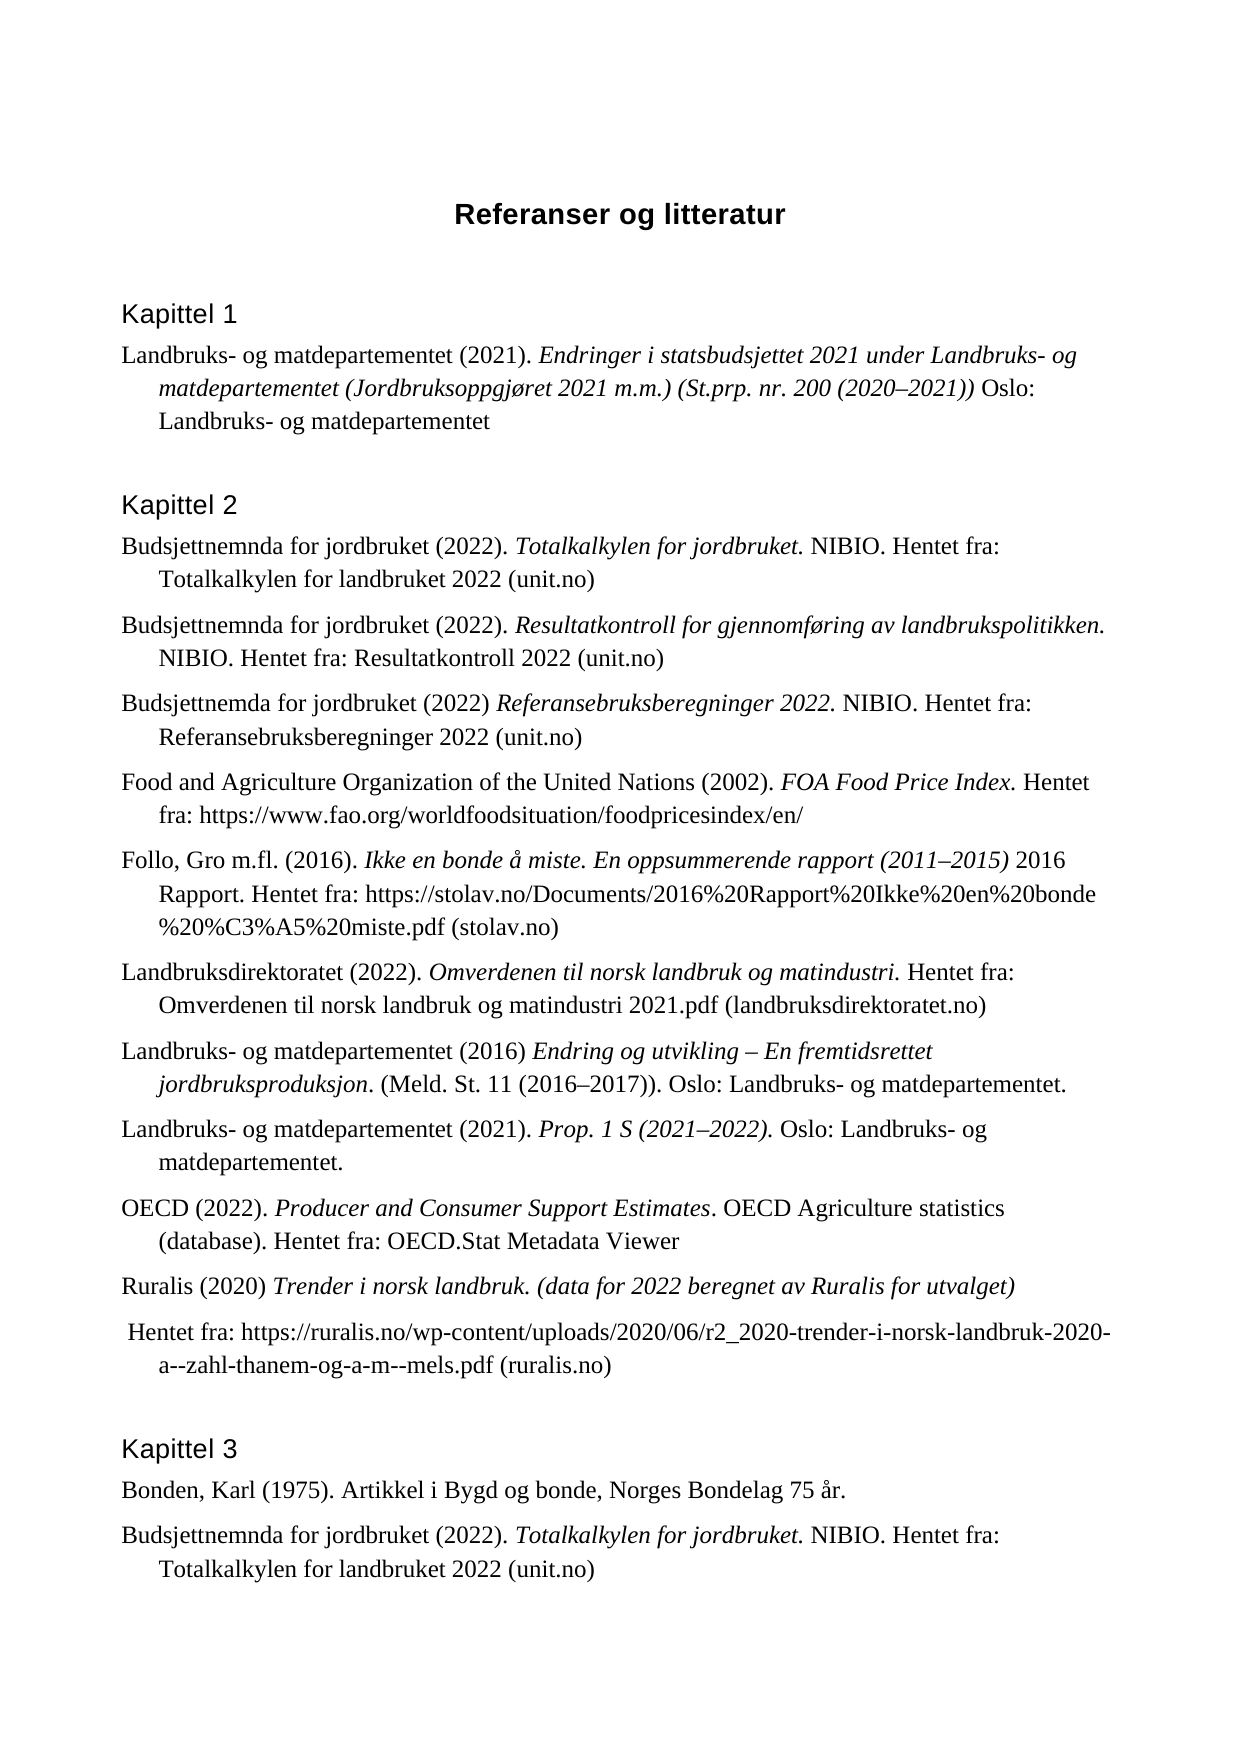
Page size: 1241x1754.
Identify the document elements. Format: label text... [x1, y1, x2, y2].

text Kapittel 3 [121, 1433, 1119, 1464]
text Kapittel 2 [121, 489, 1119, 521]
text Landbruksdirektoratet (2022). Omverdenen til norsk landbruk og matindustri. Hentet fra: Omverdenen til norsk landbruk og matindustri 2021.pdf (landbruksdirektoratet.no) [121, 957, 1119, 1019]
text Hentet fra: https://ruralis.no/wp-content/uploads/2020/06/r2_2020-trender-i-norsk-landbruk-2020-a--zahl-thanem-og-a-m--mels.pdf (ruralis.no) [121, 1317, 1119, 1379]
text Budsjettnemnda for jordbruket (2022). Totalkalkylen for jordbruket. NIBIO. Hentet fra: Totalkalkylen for landbruket 2022 (unit.no) [121, 1521, 1119, 1582]
text Kapittel 1 [121, 298, 1119, 329]
text Budsjettnemnda for jordbruket (2022). Totalkalkylen for jordbruket. NIBIO. Hentet fra: Totalkalkylen for landbruket 2022 (unit.no) [121, 531, 1119, 593]
text Ruralis (2020) Trender i norsk landbruk. (data for 2022 beregnet av Ruralis for utvalget) [121, 1271, 1119, 1300]
list Referanser og litteratur [121, 197, 1119, 231]
text Budsjettnemnda for jordbruket (2022). Resultatkontroll for gjennomføring av landbrukspolitikken. NIBIO. Hentet fra: Resultatkontroll 2022 (unit.no) [121, 610, 1119, 672]
text OECD (2022). Producer and Consumer Support Estimates. OECD Agriculture statistics (database). Hentet fra: OECD.Stat Metadata Viewer [121, 1193, 1119, 1254]
text Landbruks- og matdepartementet (2021). Prop. 1 S (2021–2022). Oslo: Landbruks- og matdepartementet. [121, 1114, 1119, 1176]
text Bonden, Karl (1975). Artikkel i Bygd og bonde, Norges Bondelag 75 år. [121, 1475, 1119, 1504]
text Follo, Gro m.fl. (2016). Ikke en bonde å miste. En oppsummerende rapport (2011–2015) 2016 Rapport. Hentet fra: https://stolav.no/Documents/2016%20Rapport%20Ikke%20en%20bonde%20%C3%A5%20miste.pdf (stolav.no) [121, 846, 1119, 940]
text Food and Agriculture Organization of the United Nations (2002). FOA Food Price Index. Hentet fra: https://www.fao.org/worldfoodsituation/foodpricesindex/en/ [121, 767, 1119, 829]
text Budsjettnemda for jordbruket (2022) Referansebruksberegninger 2022. NIBIO. Hentet fra: Referansebruksberegninger 2022 (unit.no) [121, 688, 1119, 750]
text Landbruks- og matdepartementet (2016) Endring og utvikling – En fremtidsrettet jordbruksproduksjon. (Meld. St. 11 (2016–2017)). Oslo: Landbruks- og matdepartementet. [121, 1036, 1119, 1097]
text Landbruks- og matdepartementet (2021). Endringer i statsbudsjettet 2021 under Landbruks- og matdepartementet (Jordbruksoppgjøret 2021 m.m.) (St.prp. nr. 200 (2020–2021)) Oslo: Landbruks- og matdepartementet [121, 340, 1119, 435]
